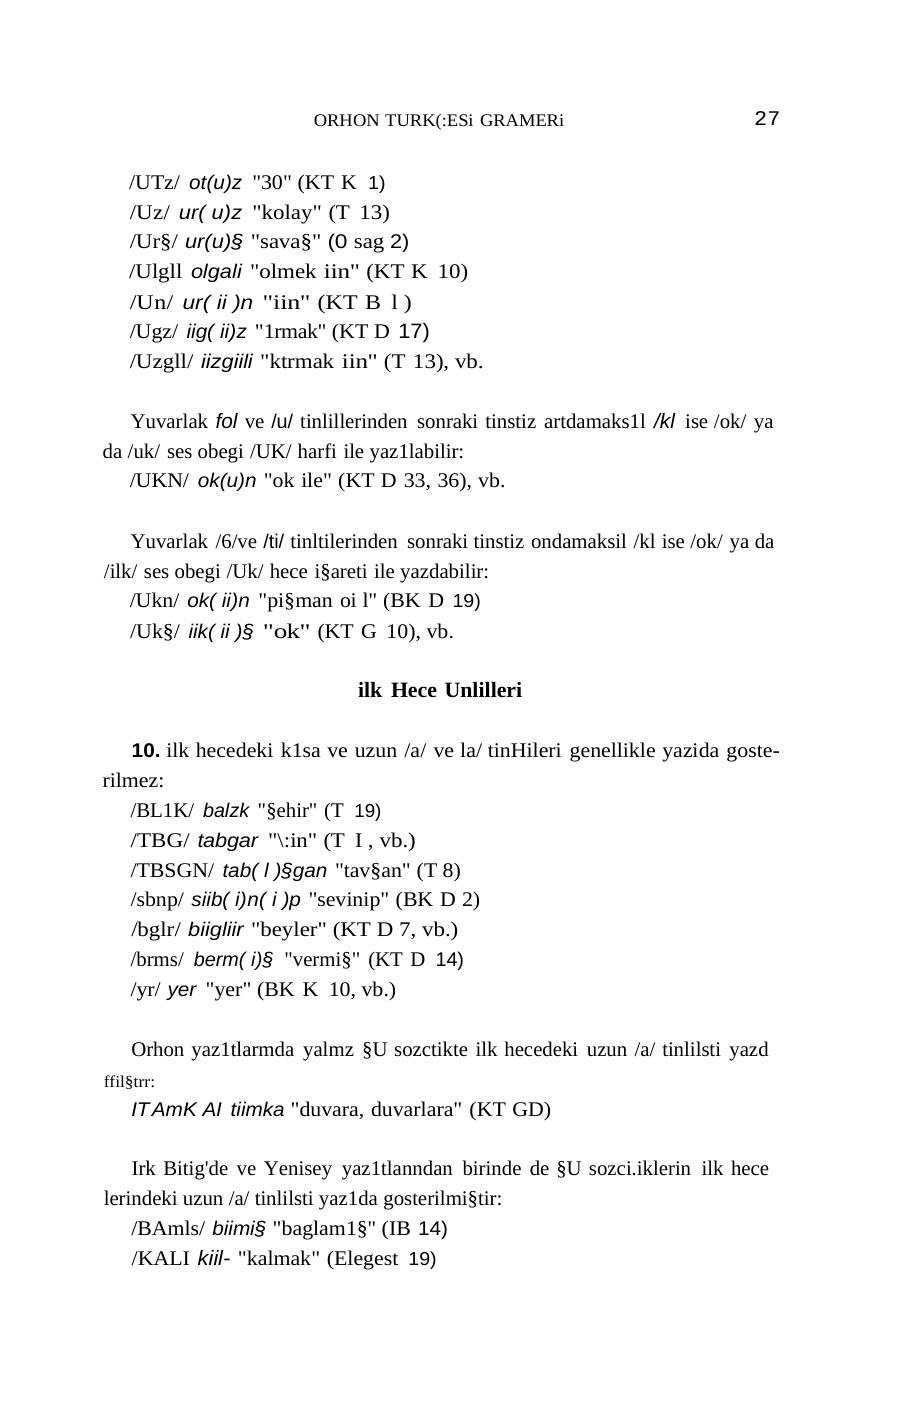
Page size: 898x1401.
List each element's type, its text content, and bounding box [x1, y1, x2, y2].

text /UKN/ ok(u)n "ok ile" (KT D 33, 36), vb. [129, 469, 792, 493]
text /Ugz/ iig( ii)z "1rmak" (KT D 17) [129, 319, 792, 343]
text /ilk/ ses obegi /Uk/ hece i§areti ile yazdabilir: [91, 559, 501, 583]
text Orhon yaz1tlarmda yalmz §U sozctikte ilk hecedeki uzun /a/ tinlilsti yazd­ [131, 1036, 792, 1061]
text Yuvarlak fol ve /u/ tinlillerinden sonraki tinstiz artdamaks1l /kl ise /ok/ ya da /uk/ ses obegi /UK/ harfi ile yaz1labilir: [102, 409, 780, 463]
text /UTz/ ot(u)z "30" (KT K 1) [129, 170, 792, 194]
text /Uk§/ iik( ii )§ "ok" (KT G 10), vb. [130, 618, 792, 643]
text /bglr/ biigliir "beyler" (KT D 7, vb.) [131, 917, 792, 941]
text /brms/ berm( i)§ "vermi§" (KT D 14) [130, 947, 792, 971]
text /sbnp/ siib( i)n( i )p "sevinip" (BK D 2) [130, 887, 792, 911]
text /TBSGN/ tab( l )§gan "tav§an" (T 8) [130, 857, 792, 882]
text ORHON TURK(:ESi GRAMERi 27 [313, 107, 792, 132]
text /Ulgll olgali "olmek iin" (KT K 10) [129, 259, 792, 283]
text /KALI kiil- "kalmak" (Elegest 19) [131, 1246, 792, 1270]
text /BL1K/ balzk "§ehir" (T 19) [130, 799, 792, 822]
text Yuvarlak /6/ve /ti/ tinltilerinden sonraki tinstiz ondamaksil /kl ise /ok/ ya da [130, 529, 792, 553]
text ilk Hece Unlilleri [100, 677, 780, 702]
text /BAmls/ biimi§ "baglam1§'' (IB 14) [131, 1216, 792, 1240]
text ffil§trr: [103, 1071, 792, 1091]
text /Uz/ ur( u)z "kolay" (T 13) [129, 200, 792, 224]
text /yr/ yer "yer" (BK K 10, vb.) [130, 977, 792, 1001]
text Irk Bitig'de ve Yenisey yaz1tlanndan birinde de §U sozci.iklerin ilk hece­ lerindeki uzun /a/ tinlilsti yaz1da gosterilmi§tir: [103, 1156, 780, 1210]
text /TBG/ tabgar "\:in" (T I , vb.) [130, 828, 792, 852]
text /Ur§/ ur(u)§ "sava§" (0 sag 2) [129, 229, 792, 253]
text 10. ilk hecedeki k1sa ve uzun /a/ ve la/ tinHileri genellikle yazida goste- rilmez: [102, 738, 780, 792]
text /Ukn/ ok( ii)n "pi§man oi l" (BK D 19) [129, 588, 792, 612]
text /Un/ ur( ii )n "iin" (KT B l ) [129, 289, 792, 314]
text ITAmK AI tiimka "duvara, duvarlara" (KT GD) [131, 1097, 792, 1121]
text /Uzgll/ iizgiili "ktrmak iin" (T 13), vb. [129, 349, 792, 373]
